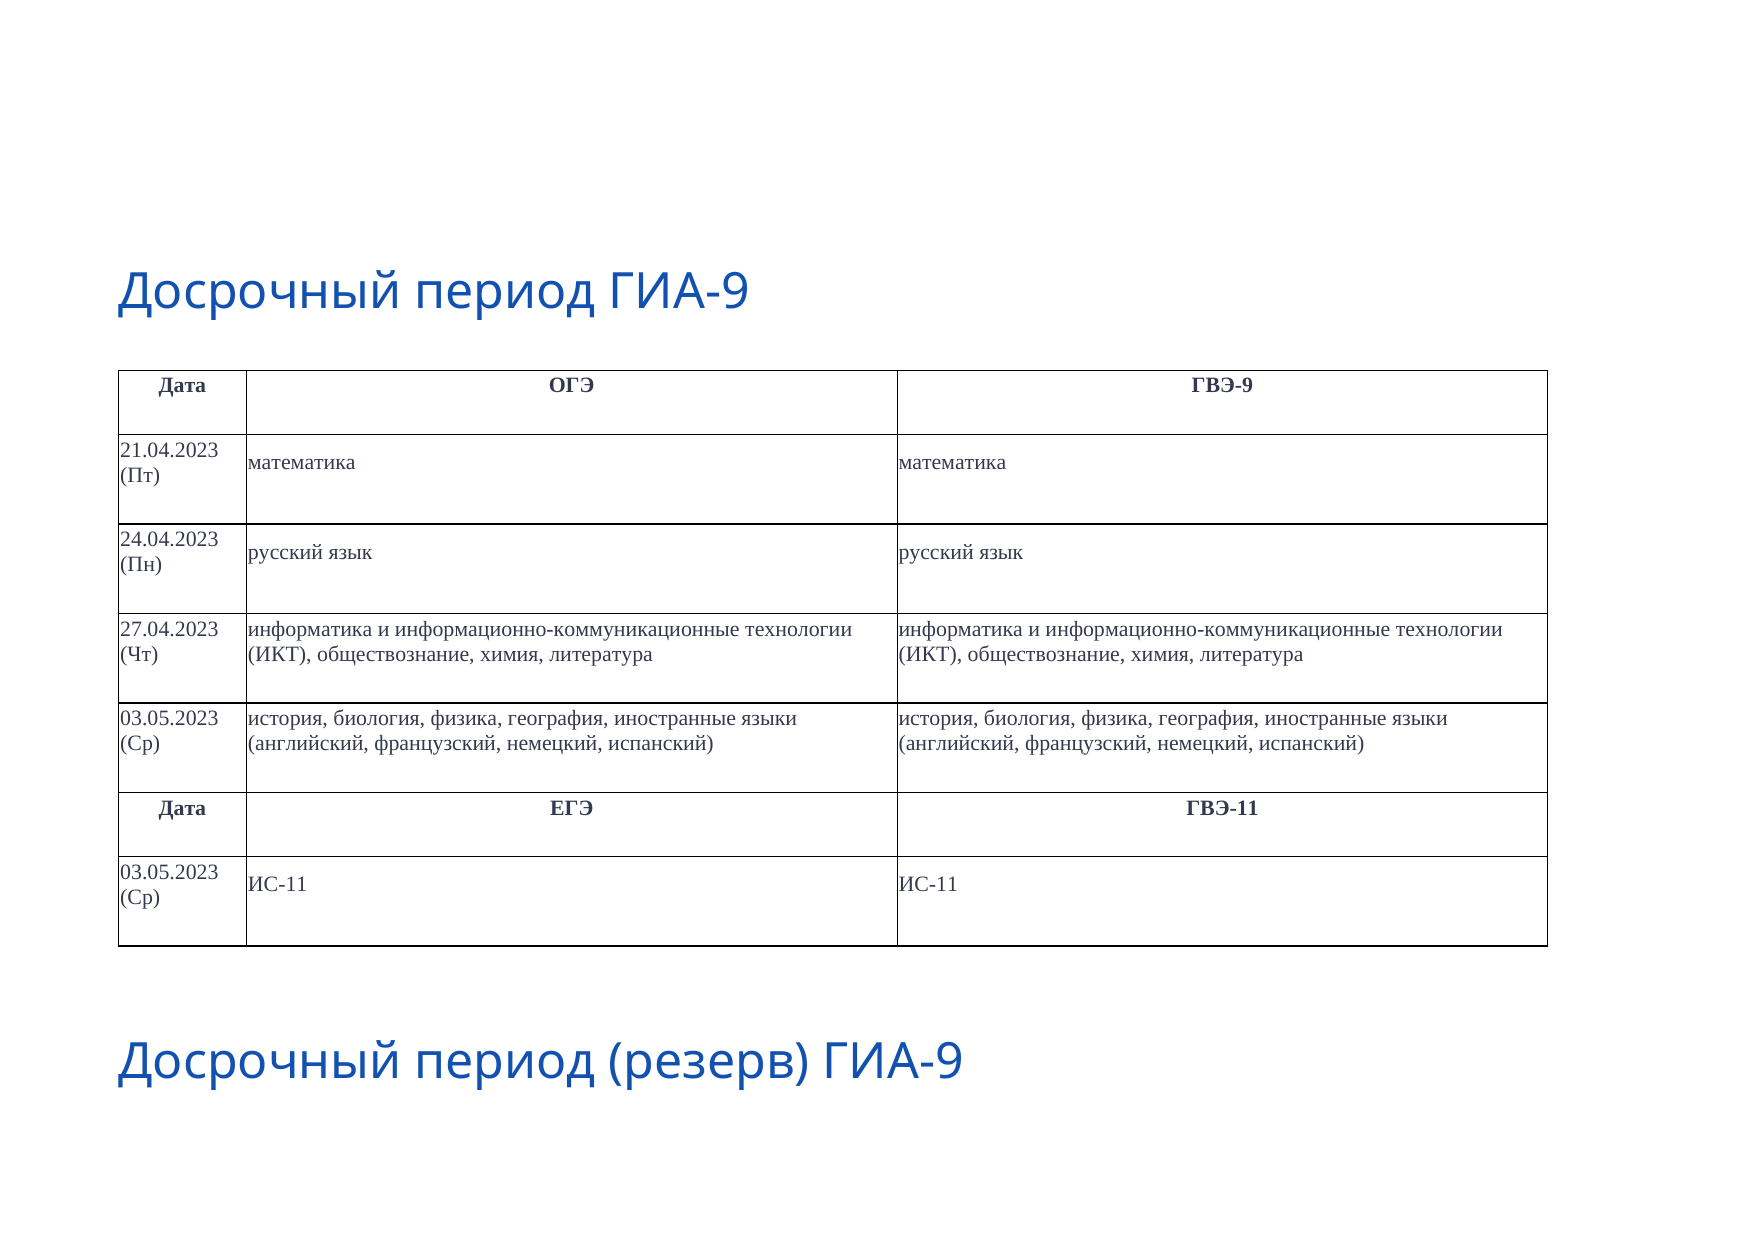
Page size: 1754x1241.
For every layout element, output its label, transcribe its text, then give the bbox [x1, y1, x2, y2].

table_cell история, биология, физика, география, иностранные языки (английский, французский, немецкий, испанский) [247, 704, 897, 791]
table_cell русский язык [247, 525, 897, 612]
table_cell математика [898, 435, 1547, 523]
table_cell математика [247, 435, 897, 523]
table_cell 24.04.2023 (Пн) [119, 525, 246, 612]
table_cell 21.04.2023 (Пт) [119, 435, 246, 523]
table_cell русский язык [898, 525, 1547, 612]
table_header ГВЭ-9 [898, 371, 1547, 433]
table_cell информатика и информационно-коммуникационные технологии (ИКТ), обществознание, химия, литература [898, 614, 1547, 702]
table_cell ИС-11 [898, 857, 1547, 945]
table_cell Дата [119, 793, 246, 856]
table_cell ИС-11 [247, 857, 897, 945]
table_header ОГЭ [247, 371, 897, 433]
table_cell 27.04.2023 (Чт) [119, 614, 246, 702]
text Досрочный период (резерв) ГИА-9 [118, 1025, 1636, 1093]
table_cell ЕГЭ [247, 793, 897, 856]
table_header Дата [119, 371, 246, 433]
table_cell 03.05.2023 (Ср) [119, 857, 246, 945]
table_cell информатика и информационно-коммуникационные технологии (ИКТ), обществознание, химия, литература [247, 614, 897, 702]
text Досрочный период ГИА-9 [118, 255, 1636, 323]
table_cell 03.05.2023 (Ср) [119, 704, 246, 791]
table_cell ГВЭ-11 [898, 793, 1547, 856]
table_cell история, биология, физика, география, иностранные языки (английский, французский, немецкий, испанский) [898, 704, 1547, 791]
